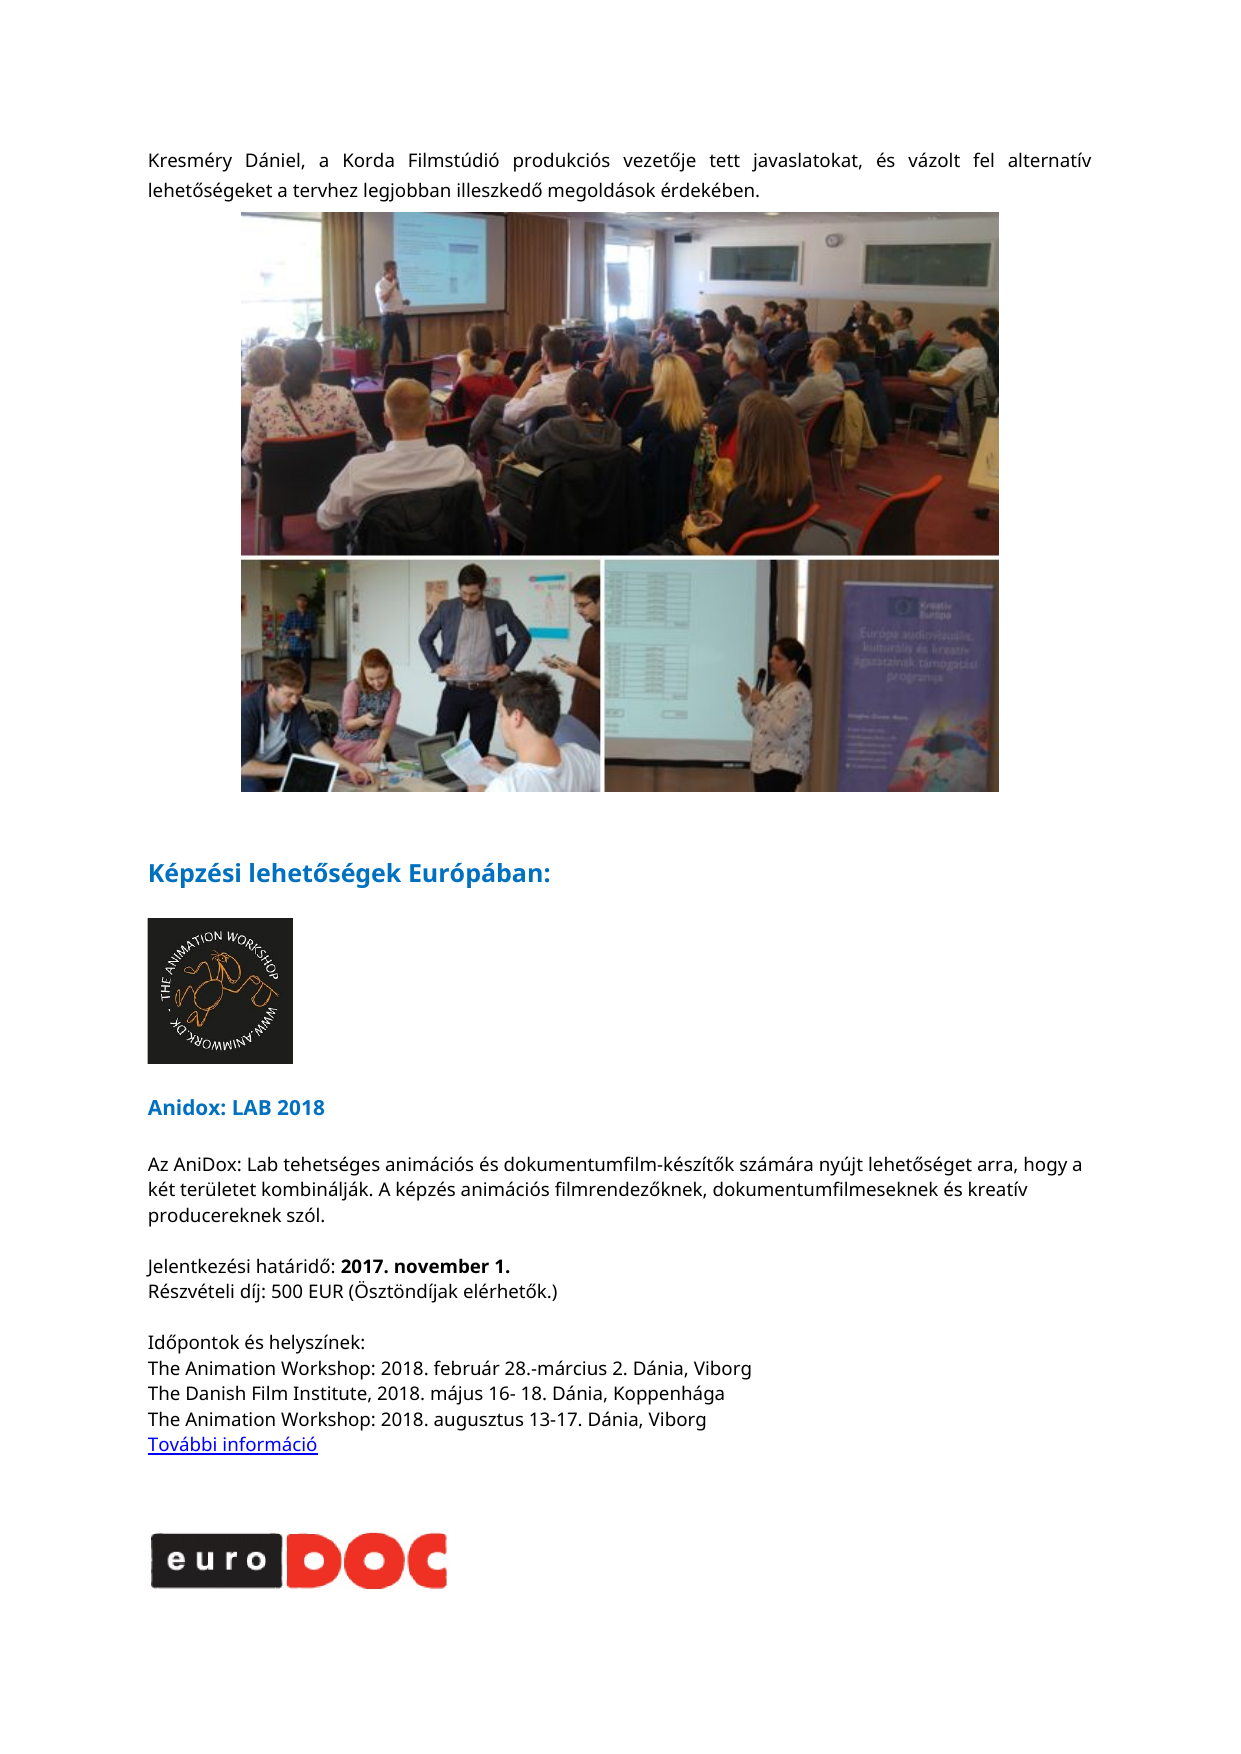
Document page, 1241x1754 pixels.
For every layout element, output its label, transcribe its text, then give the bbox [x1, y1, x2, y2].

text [148, 148, 1093, 202]
picture [147, 918, 293, 1064]
picture [147, 1530, 450, 1590]
picture [241, 212, 999, 792]
text Az AniDox: Lab tehetséges animációs és dokumentumfilm-készítők számára nyújt lehetőséget arra, hogy a két területet kombinálják. A képzés animációs filmrendezőknek, dokumentumfilmeseknek és kreatív producereknek szól. Jelentkezési határidő: 2017. november 1. Részvételi díj: 500 EUR (Ösztöndíjak elérhetők.) Időpontok és helyszínek: The Animation Workshop: 2018. február 28.-március 2. Dánia, Viborg The Danish Film Institute, 2018. május 16- 18. Dánia, Koppenhága The Animation Workshop: 2018. augusztus 13-17. Dánia, Viborg További információ [148, 1151, 1093, 1457]
text Képzési lehetőségek Európában: [148, 856, 1093, 889]
text Anidox: LAB 2018 [148, 1093, 1093, 1122]
